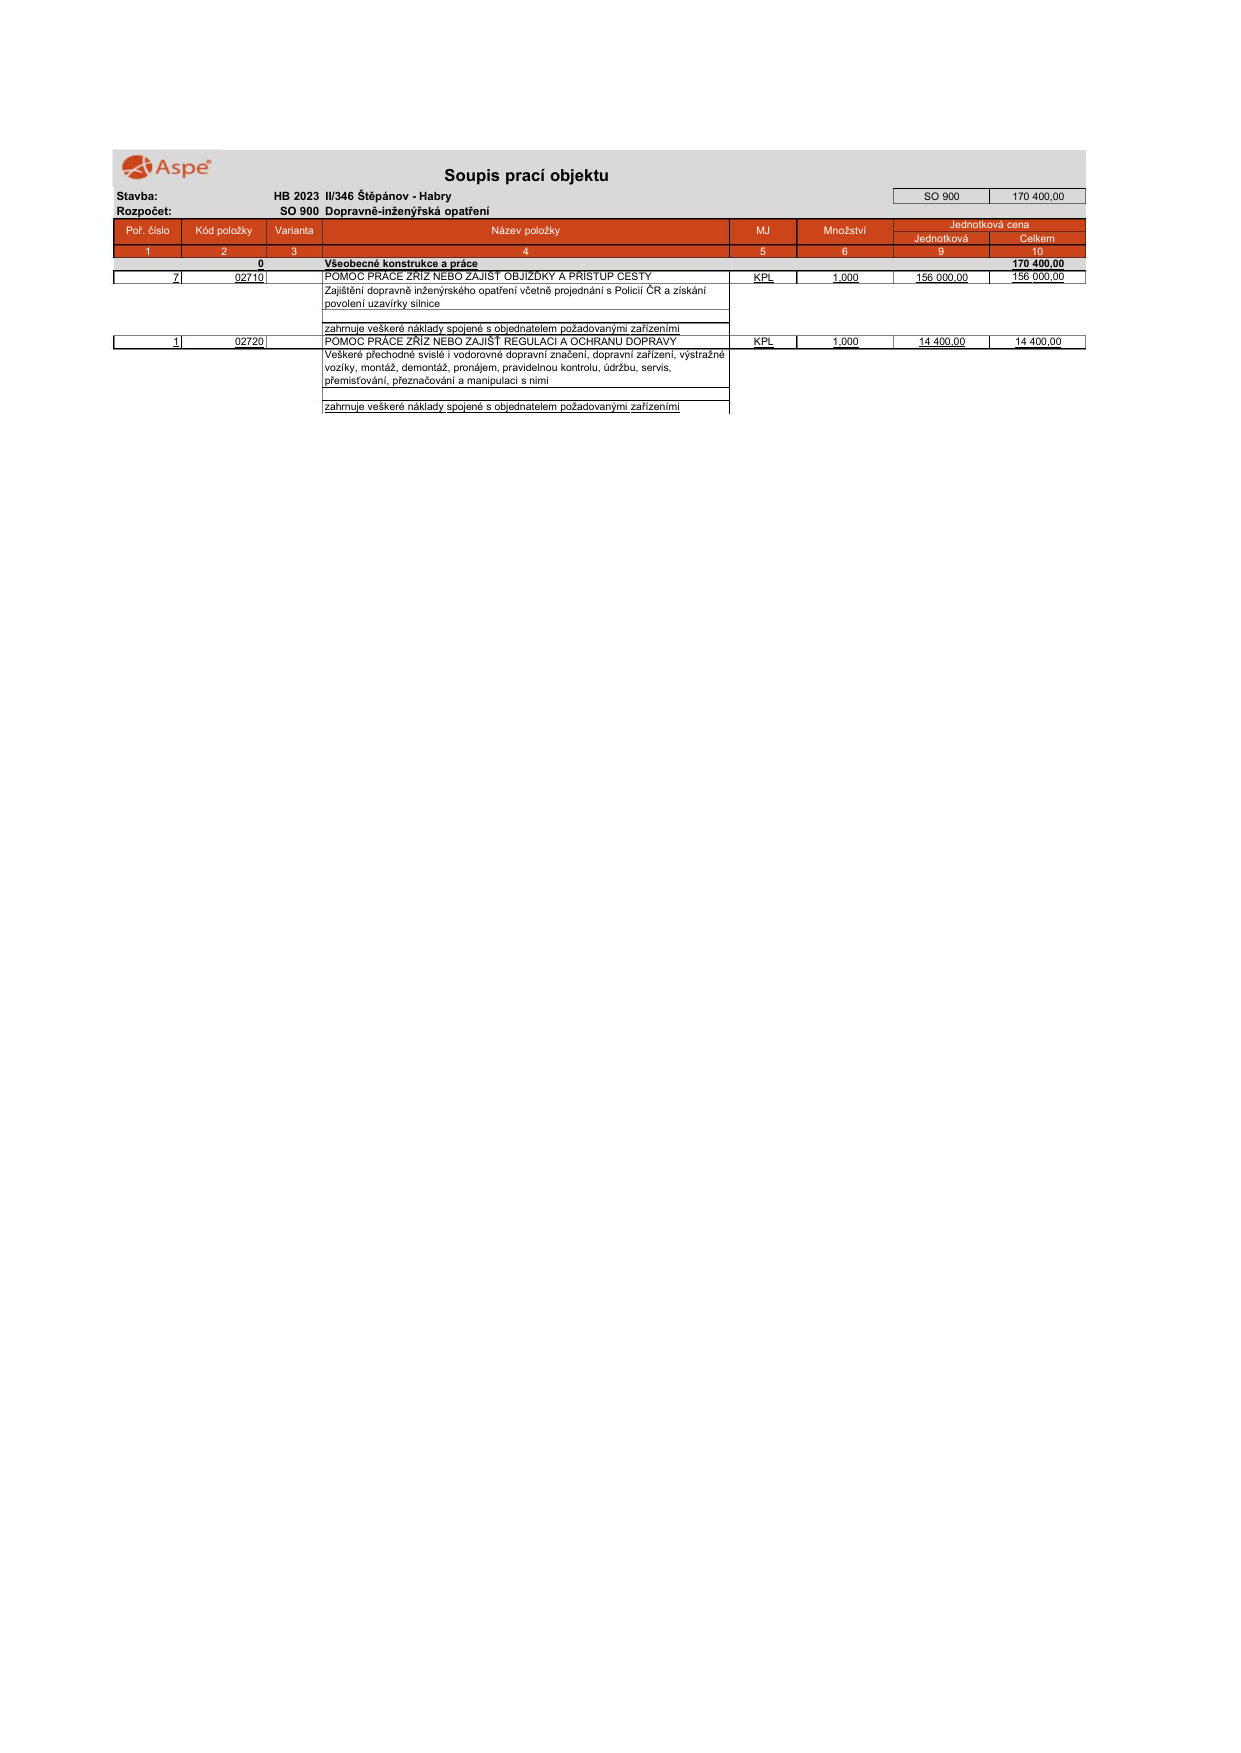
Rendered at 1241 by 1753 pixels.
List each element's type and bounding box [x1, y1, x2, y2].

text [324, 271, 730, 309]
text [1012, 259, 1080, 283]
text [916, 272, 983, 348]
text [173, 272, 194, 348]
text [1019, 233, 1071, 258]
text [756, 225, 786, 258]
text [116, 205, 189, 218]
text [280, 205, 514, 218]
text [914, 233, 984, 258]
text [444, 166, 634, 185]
picture [110, 147, 1088, 416]
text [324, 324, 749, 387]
